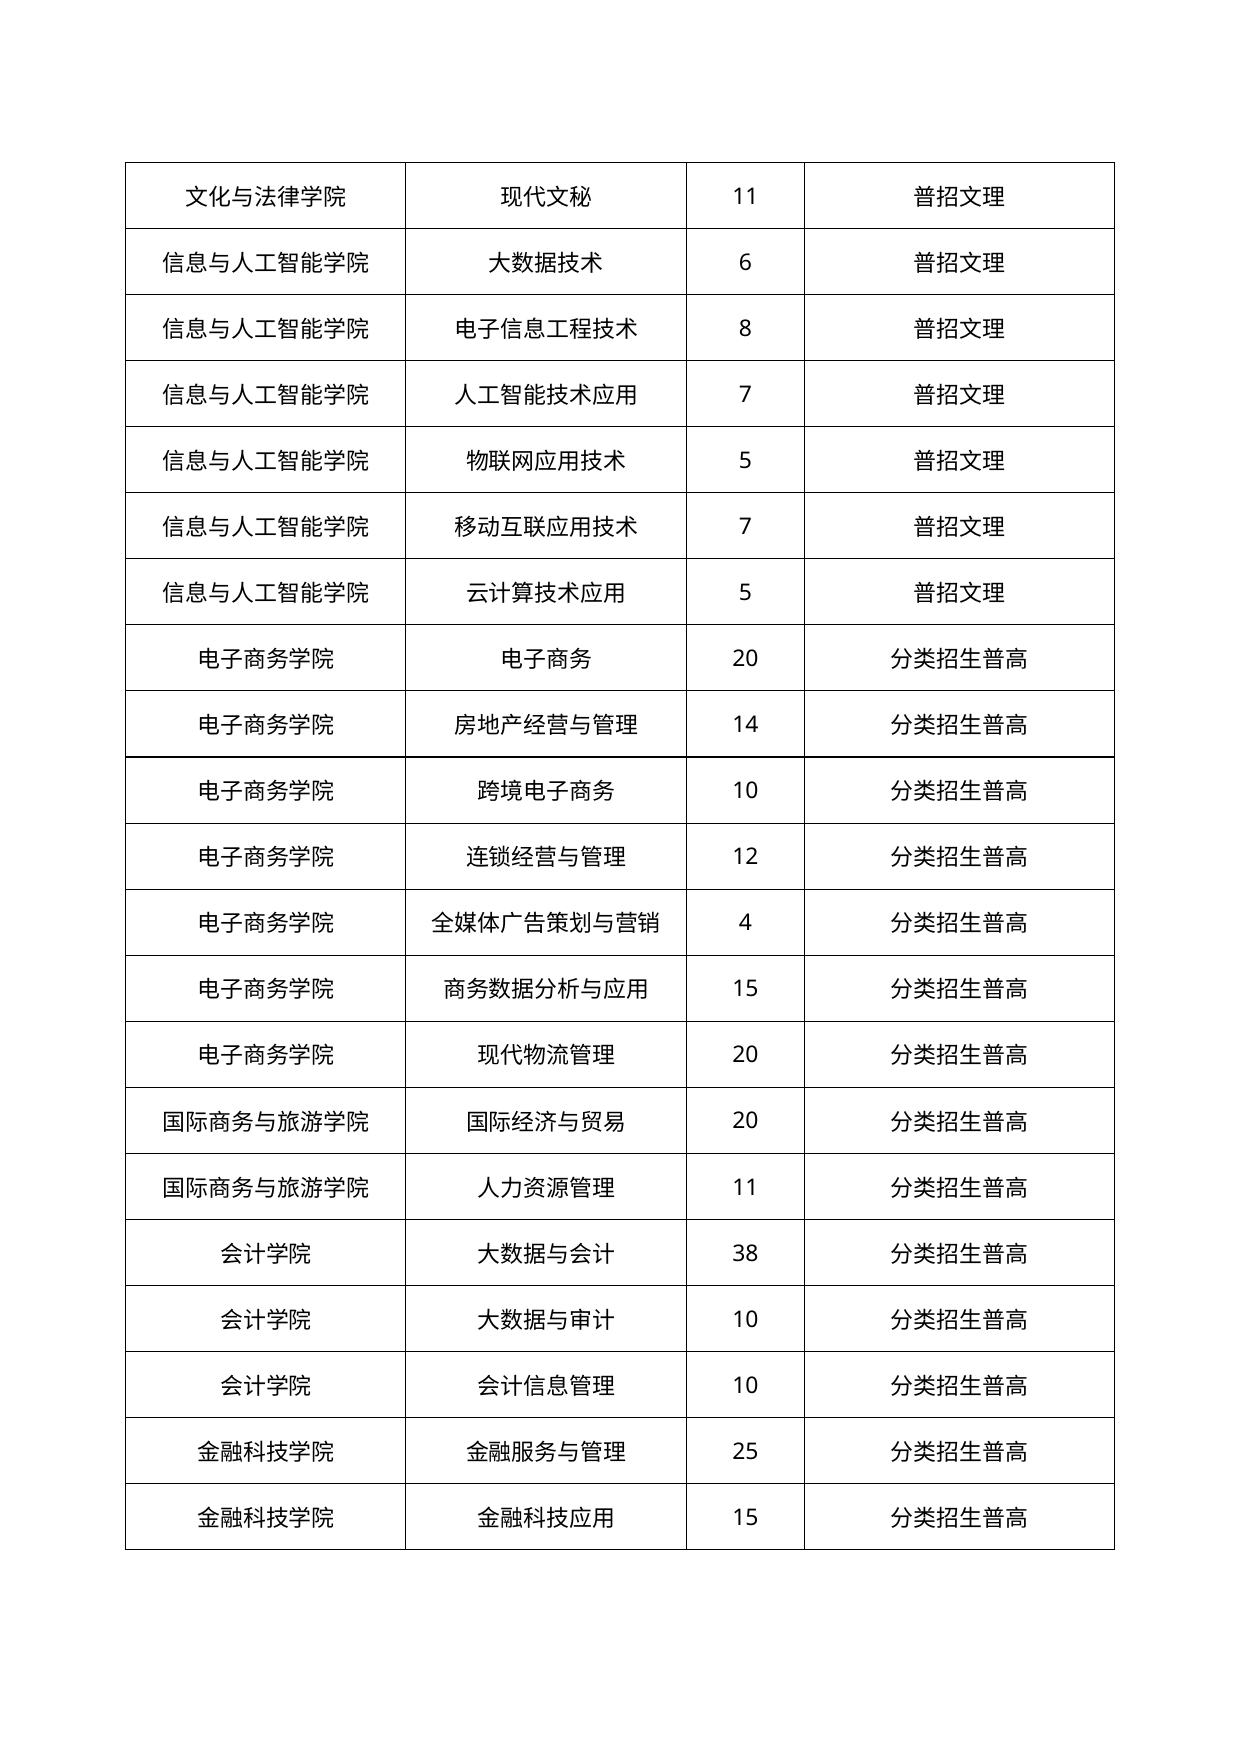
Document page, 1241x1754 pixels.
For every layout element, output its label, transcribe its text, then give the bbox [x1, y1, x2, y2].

table_cell 跨境电子商务 [406, 758, 686, 822]
table_cell 普招文理 [805, 427, 1114, 492]
table_cell 分类招生普高 [805, 758, 1114, 822]
table_cell 大数据与审计 [406, 1286, 686, 1351]
table_cell 云计算技术应用 [406, 559, 686, 624]
table_cell 现代文秘 [406, 163, 686, 228]
table_cell 38 [687, 1220, 804, 1285]
table_cell 信息与人工智能学院 [126, 229, 405, 294]
table_cell 20 [687, 625, 804, 690]
table_cell 10 [687, 1352, 804, 1417]
table_cell 会计学院 [126, 1286, 405, 1351]
table_cell 11 [687, 1154, 804, 1219]
table_cell 分类招生普高 [805, 824, 1114, 888]
table_cell 4 [687, 890, 804, 954]
table_cell 20 [687, 1022, 804, 1087]
table_cell 8 [687, 295, 804, 360]
table_cell 现代物流管理 [406, 1022, 686, 1087]
table_cell 电子商务 [406, 625, 686, 690]
table_cell 11 [687, 163, 804, 228]
table_cell 电子商务学院 [126, 890, 405, 954]
table_cell 20 [687, 1088, 804, 1153]
table_cell 会计学院 [126, 1352, 405, 1417]
table_cell 普招文理 [805, 493, 1114, 558]
table_cell 国际经济与贸易 [406, 1088, 686, 1153]
table_cell 信息与人工智能学院 [126, 559, 405, 624]
table_cell 文化与法律学院 [126, 163, 405, 228]
table_cell 15 [687, 956, 804, 1021]
table_cell 分类招生普高 [805, 1220, 1114, 1285]
table_cell 普招文理 [805, 163, 1114, 228]
table_cell 25 [687, 1418, 804, 1483]
table_cell 12 [687, 824, 804, 888]
table_cell 5 [687, 427, 804, 492]
table_cell 大数据技术 [406, 229, 686, 294]
table_cell 商务数据分析与应用 [406, 956, 686, 1021]
table_cell 房地产经营与管理 [406, 691, 686, 756]
table_cell 金融科技应用 [406, 1484, 686, 1549]
table_cell 物联网应用技术 [406, 427, 686, 492]
table_cell 会计学院 [126, 1220, 405, 1285]
table_cell 金融科技学院 [126, 1484, 405, 1549]
table_cell 电子商务学院 [126, 1022, 405, 1087]
table_cell 普招文理 [805, 229, 1114, 294]
table_cell 7 [687, 493, 804, 558]
table_cell 信息与人工智能学院 [126, 427, 405, 492]
table_cell 移动互联应用技术 [406, 493, 686, 558]
table_cell 电子信息工程技术 [406, 295, 686, 360]
table_cell 分类招生普高 [805, 956, 1114, 1021]
table_cell 6 [687, 229, 804, 294]
table_cell 10 [687, 758, 804, 822]
table_cell 分类招生普高 [805, 1088, 1114, 1153]
table_cell 会计信息管理 [406, 1352, 686, 1417]
table_cell 7 [687, 361, 804, 426]
table_cell 分类招生普高 [805, 1154, 1114, 1219]
table_cell 人工智能技术应用 [406, 361, 686, 426]
table_cell 电子商务学院 [126, 758, 405, 822]
table_cell 普招文理 [805, 559, 1114, 624]
table_cell 分类招生普高 [805, 691, 1114, 756]
table_cell 10 [687, 1286, 804, 1351]
table_cell 连锁经营与管理 [406, 824, 686, 888]
table_cell 人力资源管理 [406, 1154, 686, 1219]
table_cell 15 [687, 1484, 804, 1549]
table_cell 电子商务学院 [126, 824, 405, 888]
table_cell 普招文理 [805, 361, 1114, 426]
table_cell 信息与人工智能学院 [126, 295, 405, 360]
table_cell 全媒体广告策划与营销 [406, 890, 686, 954]
table_cell 普招文理 [805, 295, 1114, 360]
table_cell 电子商务学院 [126, 691, 405, 756]
table_cell 分类招生普高 [805, 890, 1114, 954]
table_cell 分类招生普高 [805, 1286, 1114, 1351]
table_cell 大数据与会计 [406, 1220, 686, 1285]
table_cell 电子商务学院 [126, 625, 405, 690]
table_cell 分类招生普高 [805, 625, 1114, 690]
table_cell 分类招生普高 [805, 1022, 1114, 1087]
table_cell 14 [687, 691, 804, 756]
table_cell 金融服务与管理 [406, 1418, 686, 1483]
table_cell 金融科技学院 [126, 1418, 405, 1483]
table_cell 分类招生普高 [805, 1484, 1114, 1549]
table_cell 电子商务学院 [126, 956, 405, 1021]
table_cell 分类招生普高 [805, 1352, 1114, 1417]
table_cell 5 [687, 559, 804, 624]
table_cell 分类招生普高 [805, 1418, 1114, 1483]
table_cell 国际商务与旅游学院 [126, 1088, 405, 1153]
table_cell 信息与人工智能学院 [126, 361, 405, 426]
table_cell 国际商务与旅游学院 [126, 1154, 405, 1219]
table_cell 信息与人工智能学院 [126, 493, 405, 558]
